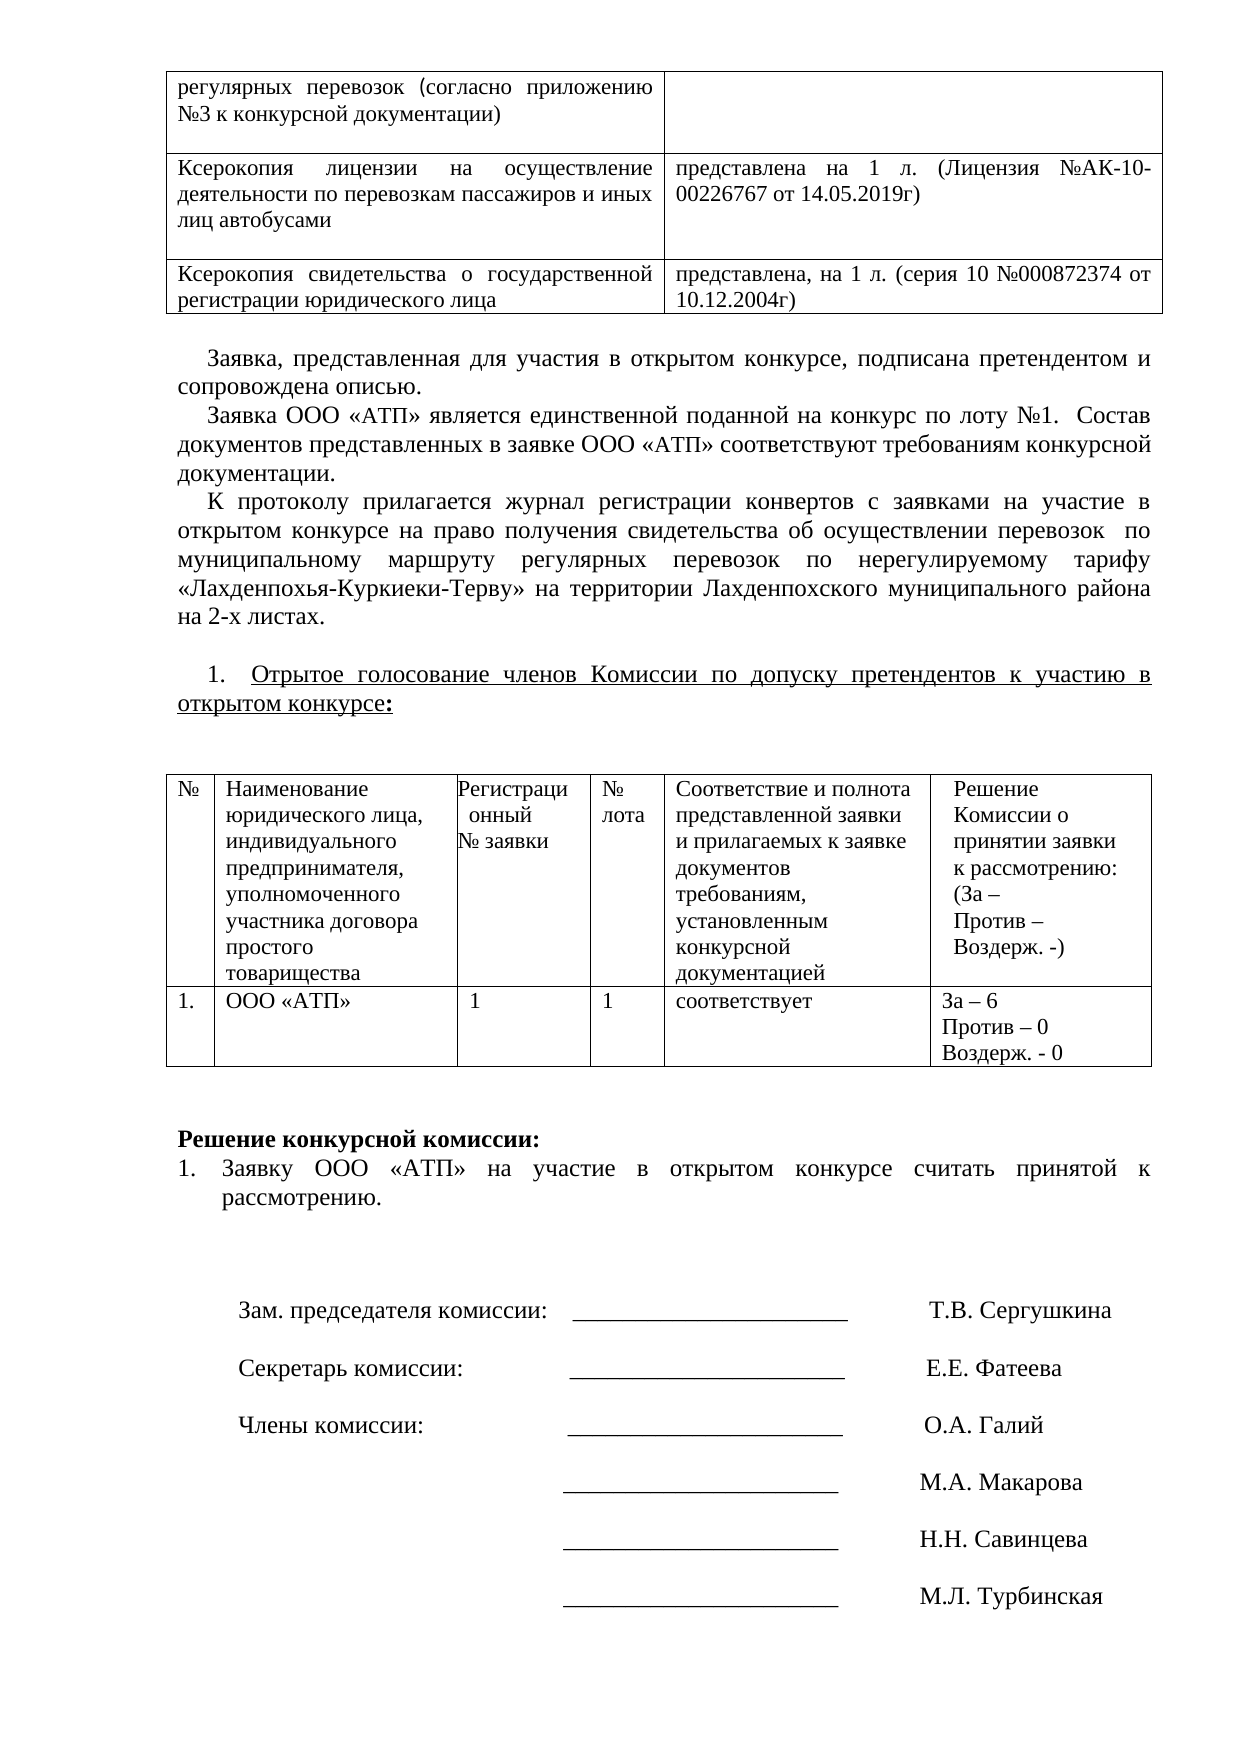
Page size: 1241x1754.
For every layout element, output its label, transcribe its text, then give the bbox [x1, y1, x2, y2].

text ______________________ М.Л. Турбинская [177, 1581, 1152, 1610]
table_header Наименование юридического лица, индивидуального предпринимателя, уполномоченного участника договора простого товарищества [215, 775, 457, 986]
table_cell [665, 72, 1162, 153]
list Заявку ООО «АТП» на участие в открытом конкурсе считать принятой к рассмотрению. [177, 1153, 1152, 1211]
table_header Регистрационный № заявки [458, 775, 590, 986]
table_cell представлена на 1 л. (Лицензия №АК-10-00226767 от 14.05.2019г) [665, 154, 1162, 259]
text Секретарь комиссии: ______________________ Е.Е. Фатеева [177, 1353, 1152, 1382]
table_header Решение Комиссии о принятии заявки к рассмотрению: (За – Против – Воздерж. -) [931, 775, 1151, 986]
text ______________________ М.А. Макарова [177, 1467, 1152, 1496]
text Заявка, представленная для участия в открытом конкурсе, подписана претендентом и сопровождена описью. [177, 343, 1152, 400]
text К протоколу прилагается журнал регистрации конвертов с заявками на участие в открытом конкурсе на право получения свидетельства об осуществлении перевозок по муниципальному маршруту регулярных перевозок по нерегулируемому тарифу «Лахденпохья-Куркиеки-Терву» на территории Лахденпохского муниципального района на 2-х листах. [177, 486, 1152, 630]
table_cell ООО «АТП» [215, 987, 457, 1066]
table_cell 1 [591, 987, 664, 1066]
text ______________________ Н.Н. Савинцева [177, 1524, 1152, 1553]
table_cell Ксерокопия лицензии на осуществление деятельности по перевозкам пассажиров и иных лиц автобусами [167, 154, 664, 259]
list Отрытое голосование членов Комиссии по допуску претендентов к участию в открытом конкурсе: [177, 659, 1152, 716]
table_header № [167, 775, 214, 986]
table_cell Ксерокопия свидетельства о государственной регистрации юридического лица [167, 260, 664, 313]
text Решение конкурсной комиссии: [177, 1124, 1152, 1153]
table_cell 1 [458, 987, 590, 1066]
table_cell представлена, на 1 л. (серия 10 №000872374 от 10.12.2004г) [665, 260, 1162, 313]
table_cell соответствует [665, 987, 930, 1066]
table_cell [167, 987, 214, 1066]
text Заявка ООО «АТП» является единственной поданной на конкурс по лоту №1. Состав документов представленных в заявке ООО «АТП» соответствуют требованиям конкурсной документации. [177, 400, 1152, 486]
table_header Соответствие и полнота представленной заявки и прилагаемых к заявке документов требованиям, установленным конкурсной документацией [665, 775, 930, 986]
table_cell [167, 72, 664, 153]
table_header № лота [591, 775, 664, 986]
table_cell За – 6 Против – 0 Воздерж. - 0 [931, 987, 1151, 1066]
text Зам. председателя комиссии: ______________________ Т.В. Сергушкина [177, 1295, 1152, 1324]
text Члены комиссии: ______________________ О.А. Галий [177, 1410, 1152, 1439]
